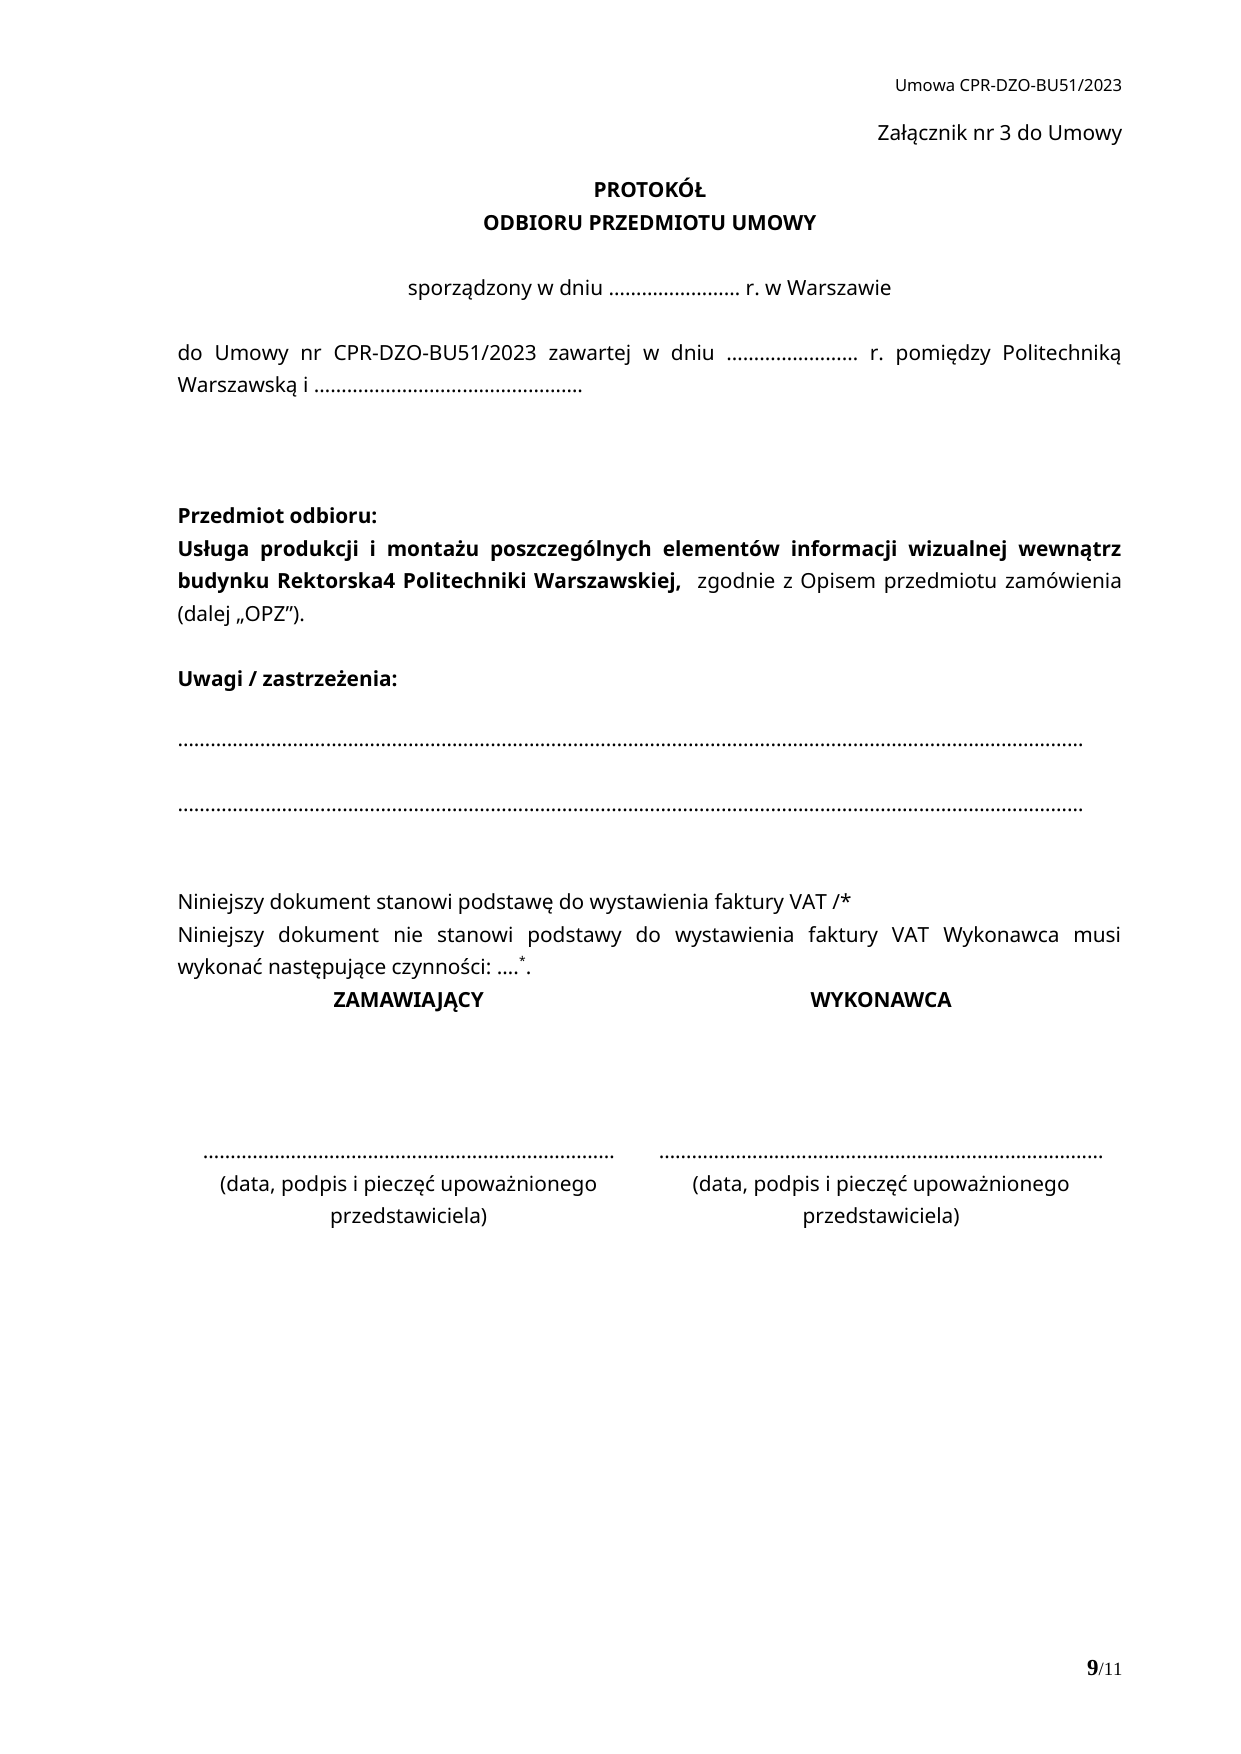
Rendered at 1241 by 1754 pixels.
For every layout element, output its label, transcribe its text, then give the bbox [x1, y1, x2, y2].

text Przedmiot odbioru: [177, 501, 1122, 529]
table_cell ……………………………………………………………………… (data, podpis i pieczęć upoważnionego przedstawiciela) [640, 1115, 1122, 1233]
text do Umowy nr CPR-DZO-BU51/2023 zawartej w dniu …………………… r. pomiędzy Politechniką Warszawską i …………………………………………. [177, 338, 1122, 399]
text Usługa produkcji i montażu poszczególnych elementów informacji wizualnej wewnątrz budynku Rektorska4 Politechniki Warszawskiej, zgodnie z Opisem przedmiotu zamówienia (dalej „OPZ”). [177, 534, 1122, 627]
table_cell ………………………………………………………………… (data, podpis i pieczęć upoważnionego przedstawiciela) [177, 1115, 640, 1233]
text Uwagi / zastrzeżenia: [177, 664, 1122, 692]
text sporządzony w dniu …………………… r. w Warszawie [177, 273, 1122, 301]
table_header WYKONAWCA [640, 985, 1122, 1115]
text ………………………………………………………………………………………………………………………………………………… [177, 789, 1122, 818]
text Niniejszy dokument stanowi podstawę do wystawienia faktury VAT /* [177, 887, 1122, 916]
text ………………………………………………………………………………………………………………………………………………… [177, 724, 1122, 753]
subtitle ODBIORU PRZEDMIOTU UMOWY [177, 208, 1122, 236]
text Niniejszy dokument nie stanowi podstawy do wystawienia faktury VAT Wykonawca musi wykonać następujące czynności: ….*. [177, 920, 1122, 981]
text Załącznik nr 3 do Umowy [177, 118, 1122, 147]
table_header ZAMAWIAJĄCY [177, 985, 640, 1115]
subtitle PROTOKÓŁ [177, 175, 1122, 203]
